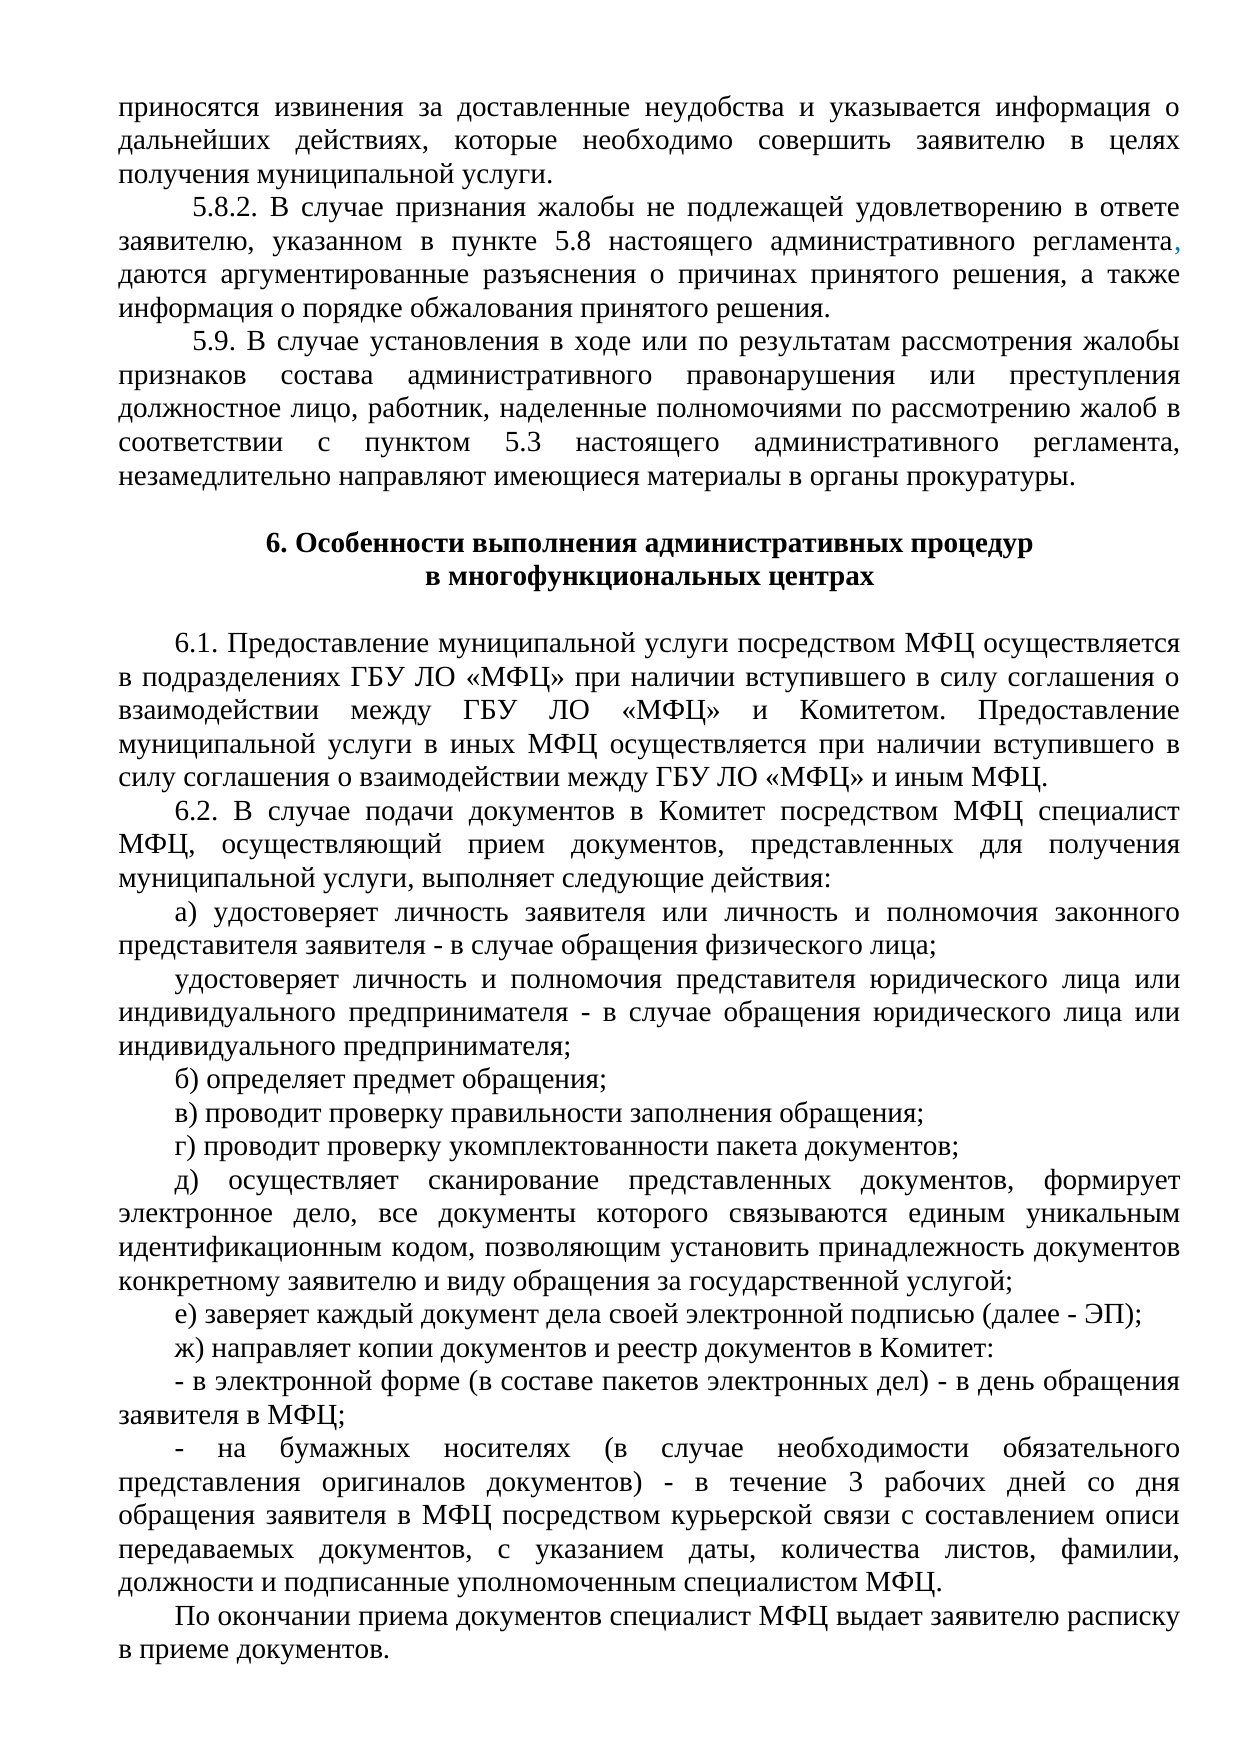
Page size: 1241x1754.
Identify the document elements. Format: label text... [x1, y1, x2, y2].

text 6.2. В случае подачи документов в Комитет посредством МФЦ специалист МФЦ, осуществляющий прием документов, представленных для получения муниципальной услуги, выполняет следующие действия: [118, 793, 1181, 894]
text - в электронной форме (в составе пакетов электронных дел) - в день обращения заявителя в МФЦ; [118, 1363, 1181, 1430]
text удостоверяет личность и полномочия представителя юридического лица или индивидуального предпринимателя - в случае обращения юридического лица или индивидуального предпринимателя; [118, 961, 1181, 1061]
text в многофункциональных центрах [118, 558, 1181, 592]
text д) осуществляет сканирование представленных документов, формирует электронное дело, все документы которого связываются единым уникальным идентификационным кодом, позволяющим установить принадлежность документов конкретному заявителю и виду обращения за государственной услугой; [118, 1162, 1181, 1296]
text г) проводит проверку укомплектованности пакета документов; [118, 1128, 1181, 1162]
text б) определяет предмет обращения; [118, 1061, 1181, 1095]
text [118, 89, 1181, 189]
text 6. Особенности выполнения административных процедур [118, 525, 1181, 558]
text ж) направляет копии документов и реестр документов в Комитет: [118, 1330, 1181, 1363]
text - на бумажных носителях (в случае необходимости обязательного представления оригиналов документов) - в течение 3 рабочих дней со дня обращения заявителя в МФЦ посредством курьерской связи с составлением описи передаваемых документов, с указанием даты, количества листов, фамилии, должности и подписанные уполномоченным специалистом МФЦ. [118, 1430, 1181, 1598]
text а) удостоверяет личность заявителя или личность и полномочия законного представителя заявителя - в случае обращения физического лица; [118, 894, 1181, 961]
text е) заверяет каждый документ дела своей электронной подписью (далее - ЭП); [118, 1296, 1181, 1330]
text По окончании приема документов специалист МФЦ выдает заявителю расписку в приеме документов. [118, 1598, 1181, 1665]
text 5.9. В случае установления в ходе или по результатам рассмотрения жалобы признаков состава административного правонарушения или преступления должностное лицо, работник, наделенные полномочиями по рассмотрению жалоб в соответствии с пунктом 5.3 настоящего административного регламента, незамедлительно направляют имеющиеся материалы в органы прокуратуры. [118, 323, 1181, 491]
text 6.1. Предоставление муниципальной услуги посредством МФЦ осуществляется в подразделениях ГБУ ЛО «МФЦ» при наличии вступившего в силу соглашения о взаимодействии между ГБУ ЛО «МФЦ» и Комитетом. Предоставление муниципальной услуги в иных МФЦ осуществляется при наличии вступившего в силу соглашения о взаимодействии между ГБУ ЛО «МФЦ» и иным МФЦ. [118, 625, 1181, 793]
text в) проводит проверку правильности заполнения обращения; [118, 1095, 1181, 1128]
text 5.8.2. В случае признания жалобы не подлежащей удовлетворению в ответе заявителю, указанном в пункте 5.8 настоящего административного регламента, даются аргументированные разъяснения о причинах принятого решения, а также информация о порядке обжалования принятого решения. [118, 189, 1181, 323]
